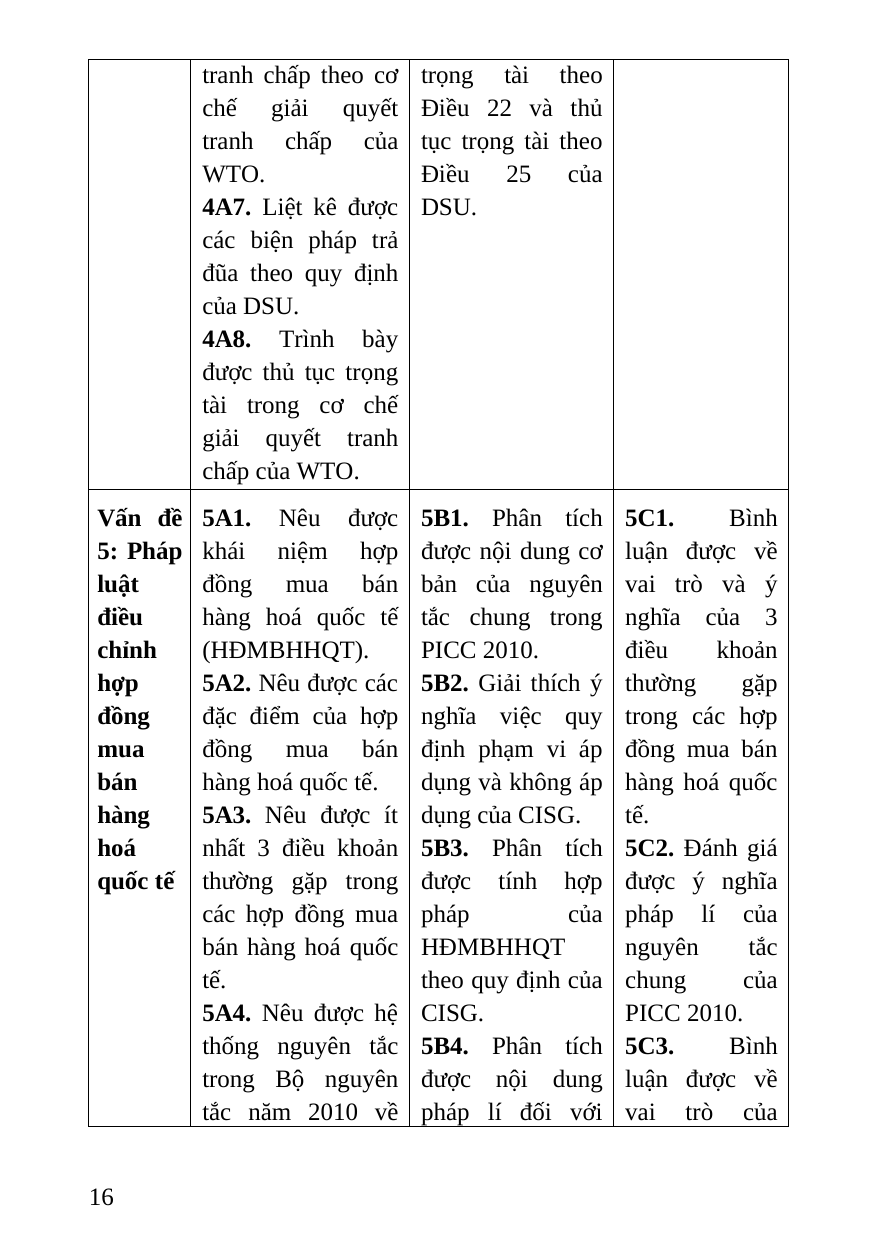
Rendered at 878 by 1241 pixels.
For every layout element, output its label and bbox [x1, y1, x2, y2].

table_cell [89, 490, 190, 1126]
table_cell [89, 60, 190, 489]
table_cell [410, 490, 613, 1126]
table_cell [410, 60, 613, 489]
table_cell [191, 490, 409, 1126]
table_cell [191, 60, 409, 489]
table_cell [614, 60, 788, 489]
table_cell [614, 490, 788, 1126]
